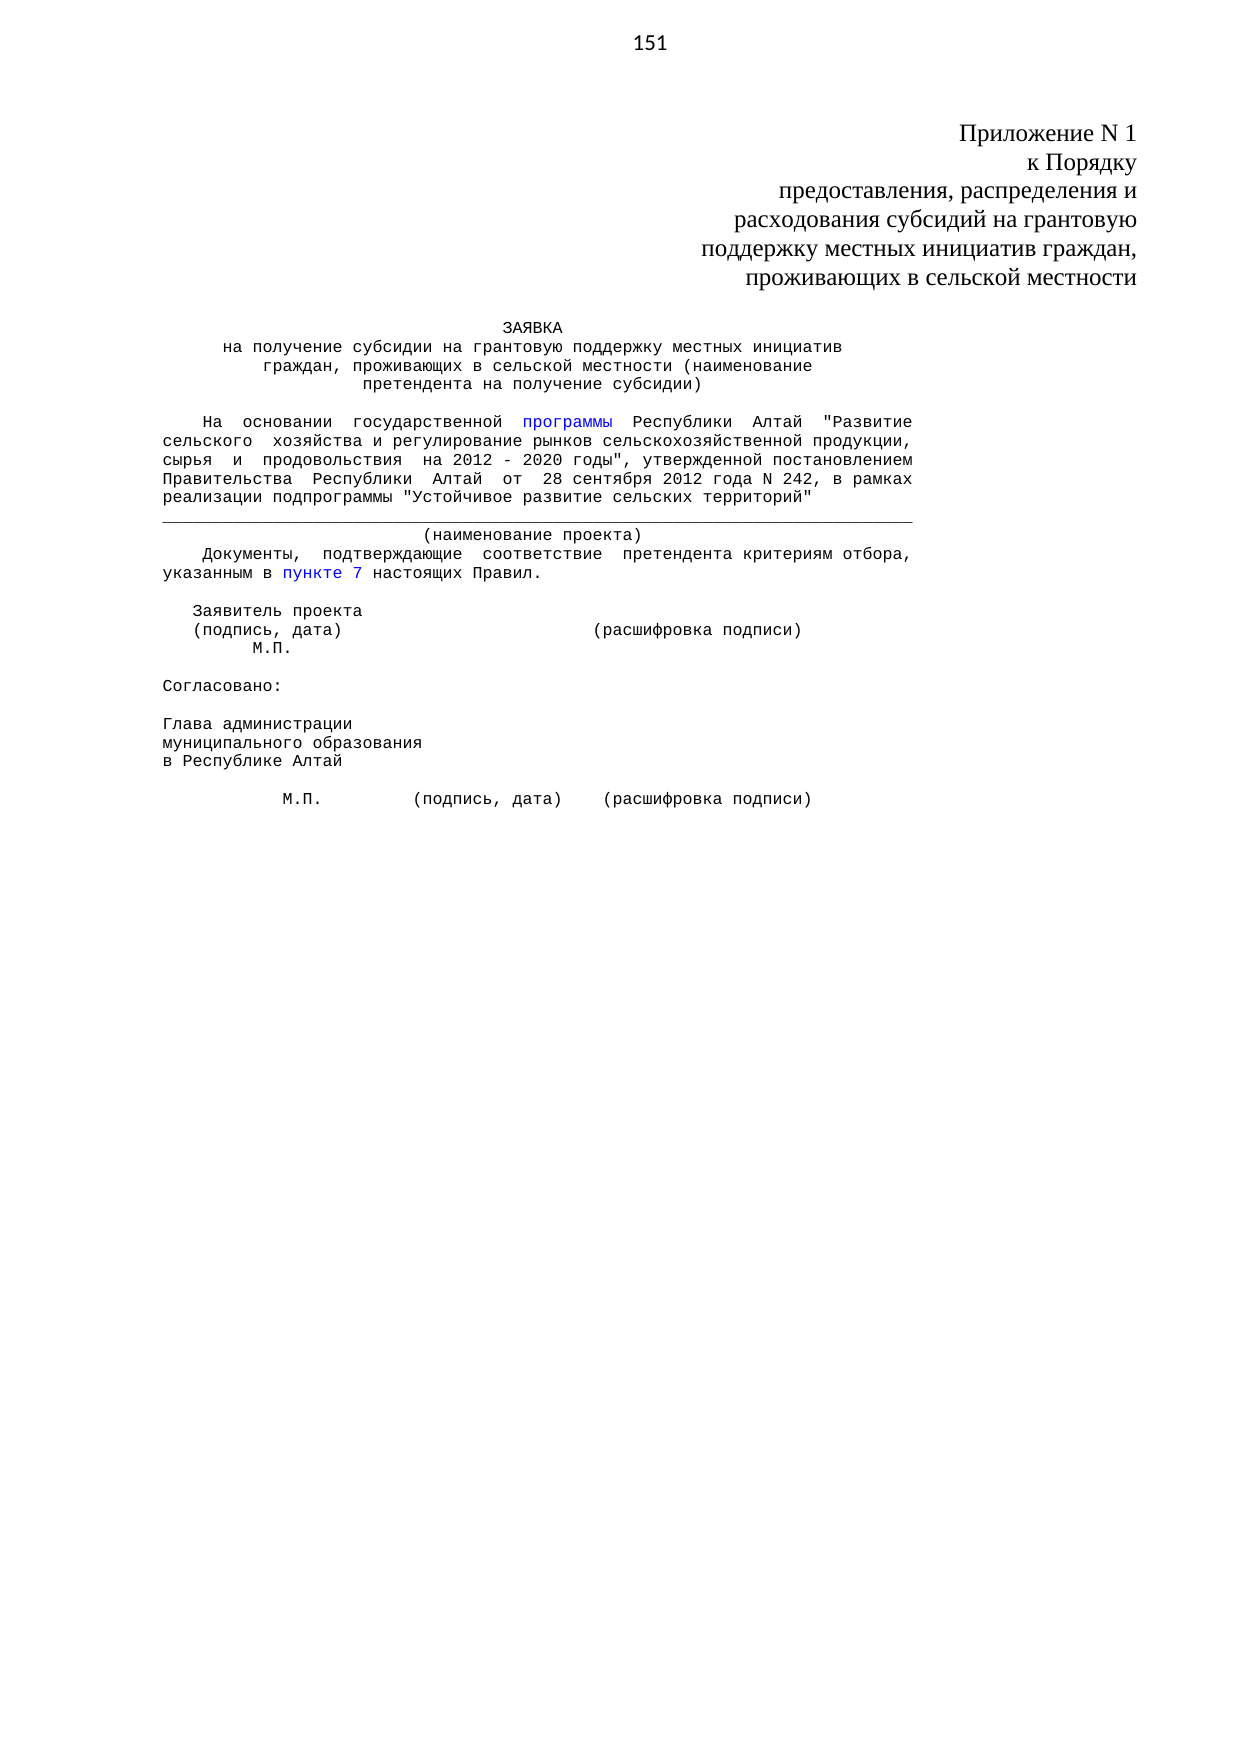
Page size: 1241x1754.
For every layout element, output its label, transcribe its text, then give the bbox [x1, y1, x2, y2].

text к Порядку [162, 147, 1137, 176]
text реализации подпрограммы "Устойчивое развитие сельских территорий" [162, 489, 1137, 508]
text проживающих в сельской местности [162, 262, 1137, 291]
text ___________________________________________________________________________ [162, 508, 1137, 527]
text (наименование проекта) [162, 527, 1137, 546]
text предоставления, распределения и [162, 176, 1137, 204]
text сырья и продовольствия на 2012 - 2020 годы", утвержденной постановлением [162, 451, 1137, 470]
text претендента на получение субсидии) [162, 376, 1137, 395]
text (подпись, дата) (расшифровка подписи) [162, 621, 1137, 640]
text Глава администрации [162, 715, 1137, 734]
text Приложение N 1 [162, 118, 1137, 147]
text расходования субсидий на грантовую [162, 204, 1137, 233]
text поддержку местных инициатив граждан, [162, 233, 1137, 262]
text муниципального образования [162, 734, 1137, 753]
text М.П. (подпись, дата) (расшифровка подписи) [162, 791, 1137, 809]
text Заявитель проекта [162, 602, 1137, 621]
text Согласовано: [162, 678, 1137, 696]
text в Республике Алтай [162, 753, 1137, 772]
text Правительства Республики Алтай от 28 сентября 2012 года N 242, в рамках [162, 470, 1137, 489]
text сельского хозяйства и регулирование рынков сельскохозяйственной продукции, [162, 432, 1137, 451]
text ЗАЯВКА [162, 319, 1137, 338]
text граждан, проживающих в сельской местности (наименование [162, 357, 1137, 376]
text Документы, подтверждающие соответствие претендента критериям отбора, [162, 546, 1137, 564]
text М.П. [162, 640, 1137, 659]
text на получение субсидии на грантовую поддержку местных инициатив [162, 338, 1137, 357]
text На основании государственной программы Республики Алтай "Развитие [162, 414, 1137, 432]
text указанным в пункте 7 настоящих Правил. [162, 564, 1137, 583]
